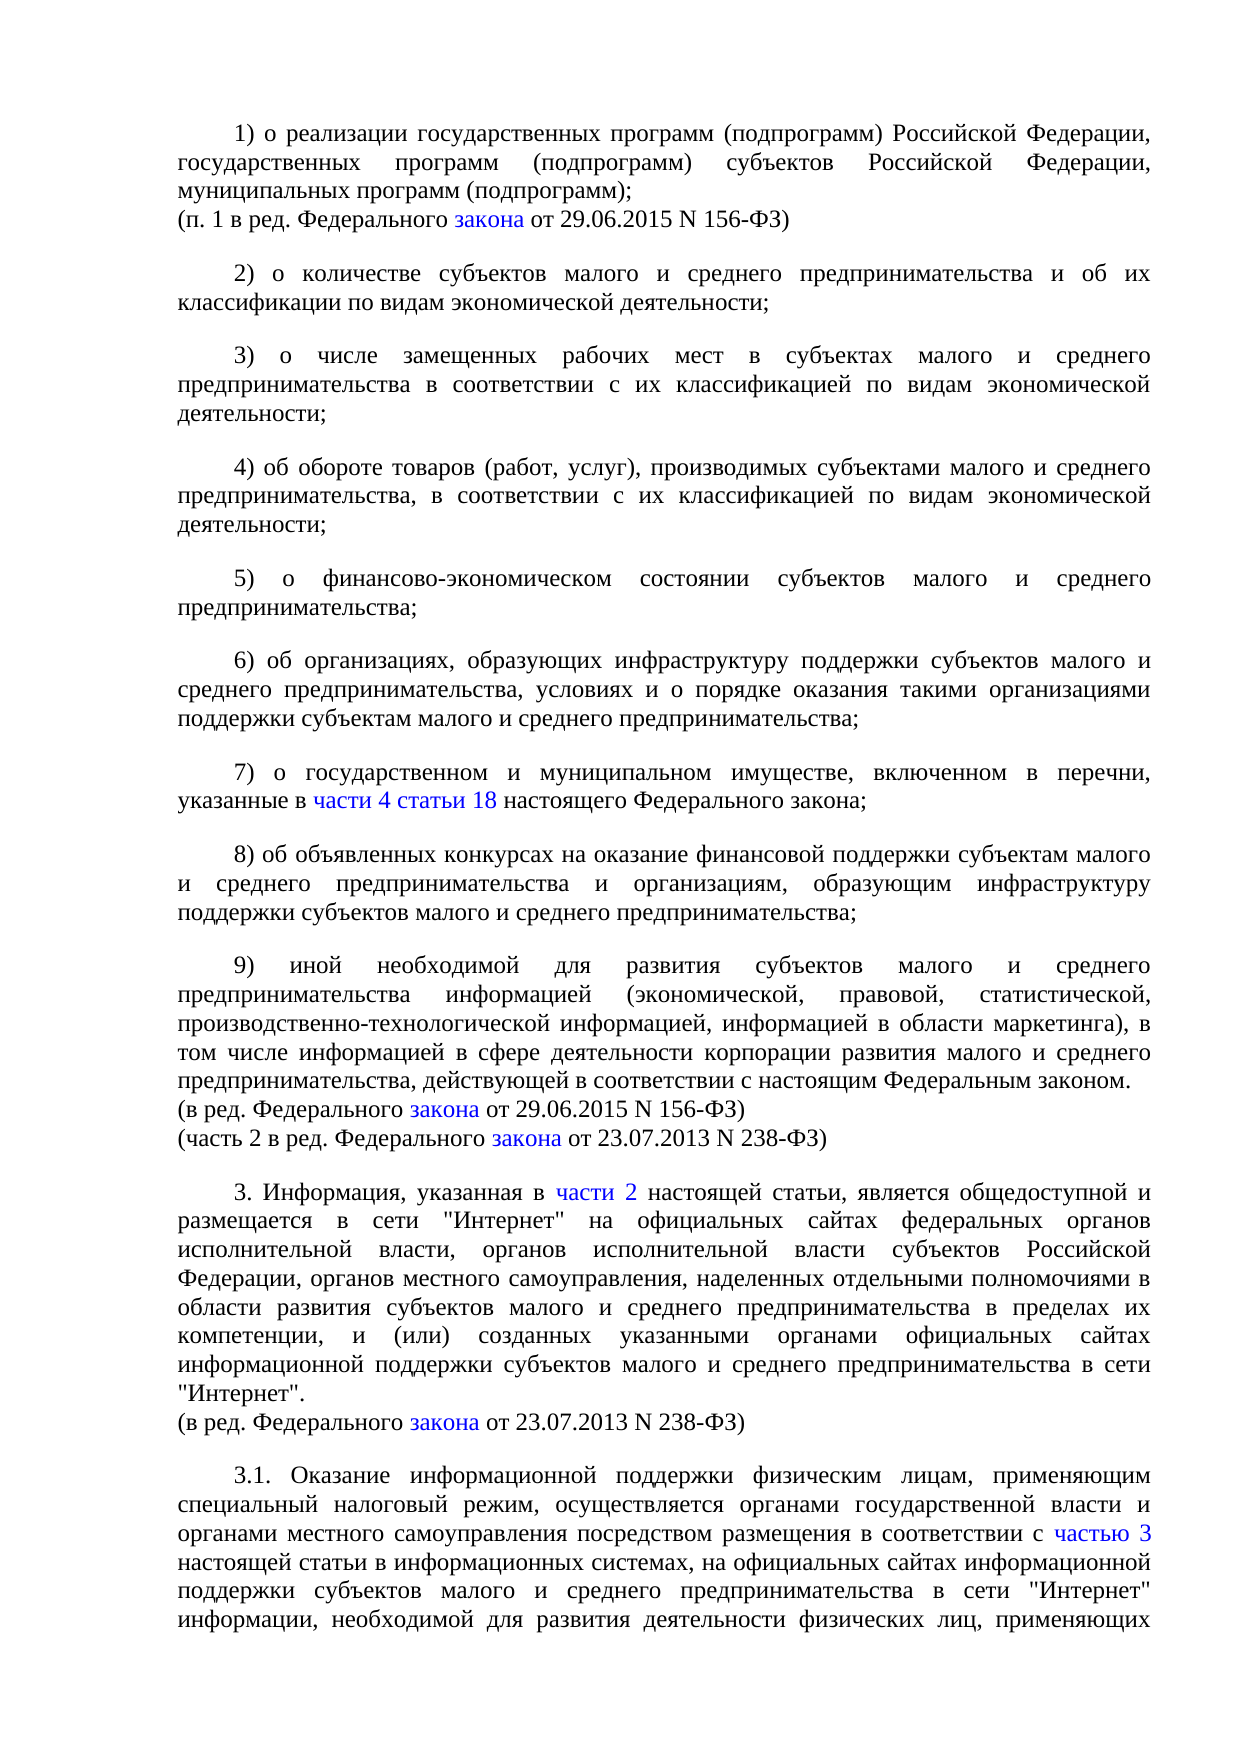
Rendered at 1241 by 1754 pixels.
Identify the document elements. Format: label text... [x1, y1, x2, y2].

text 1) о реализации государственных программ (подпрограмм) Российской Федерации, государственных программ (подпрограмм) субъектов Российской Федерации, муниципальных программ (подпрограмм); [177, 118, 1152, 204]
text 6) об организациях, образующих инфраструктуру поддержки субъектов малого и среднего предпринимательства, условиях и о порядке оказания такими организациями поддержки субъектам малого и среднего предпринимательства; [177, 646, 1152, 732]
text (в ред. Федерального закона от 29.06.2015 N 156-ФЗ) [177, 1094, 1152, 1123]
text 9) иной необходимой для развития субъектов малого и среднего предпринимательства информацией (экономической, правовой, статистической, производственно-технологической информацией, информацией в области маркетинга), в том числе информацией в сфере деятельности корпорации развития малого и среднего предпринимательства, действующей в соответствии с настоящим Федеральным законом. [177, 951, 1152, 1094]
text 3) о числе замещенных рабочих мест в субъектах малого и среднего предпринимательства в соответствии с их классификацией по видам экономической деятельности; [177, 341, 1152, 427]
text (часть 2 в ред. Федерального закона от 23.07.2013 N 238-ФЗ) [177, 1123, 1152, 1152]
text 7) о государственном и муниципальном имуществе, включенном в перечни, указанные в части 4 статьи 18 настоящего Федерального закона; [177, 757, 1152, 814]
text 4) об обороте товаров (работ, услуг), производимых субъектами малого и среднего предпринимательства, в соответствии с их классификацией по видам экономической деятельности; [177, 452, 1152, 538]
text (в ред. Федерального закона от 23.07.2013 N 238-ФЗ) [177, 1407, 1152, 1436]
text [177, 1461, 1152, 1633]
text 2) о количестве субъектов малого и среднего предпринимательства и об их классификации по видам экономической деятельности; [177, 258, 1152, 316]
text 3. Информация, указанная в части 2 настоящей статьи, является общедоступной и размещается в сети "Интернет" на официальных сайтах федеральных органов исполнительной власти, органов исполнительной власти субъектов Российской Федерации, органов местного самоуправления, наделенных отдельными полномочиями в области развития субъектов малого и среднего предпринимательства в пределах их компетенции, и (или) созданных указанными органами официальных сайтах информационной поддержки субъектов малого и среднего предпринимательства в сети "Интернет". [177, 1177, 1152, 1407]
text 5) о финансово-экономическом состоянии субъектов малого и среднего предпринимательства; [177, 563, 1152, 621]
text 8) об объявленных конкурсах на оказание финансовой поддержки субъектам малого и среднего предпринимательства и организациям, образующим инфраструктуру поддержки субъектов малого и среднего предпринимательства; [177, 839, 1152, 926]
text (п. 1 в ред. Федерального закона от 29.06.2015 N 156-ФЗ) [177, 204, 1152, 233]
